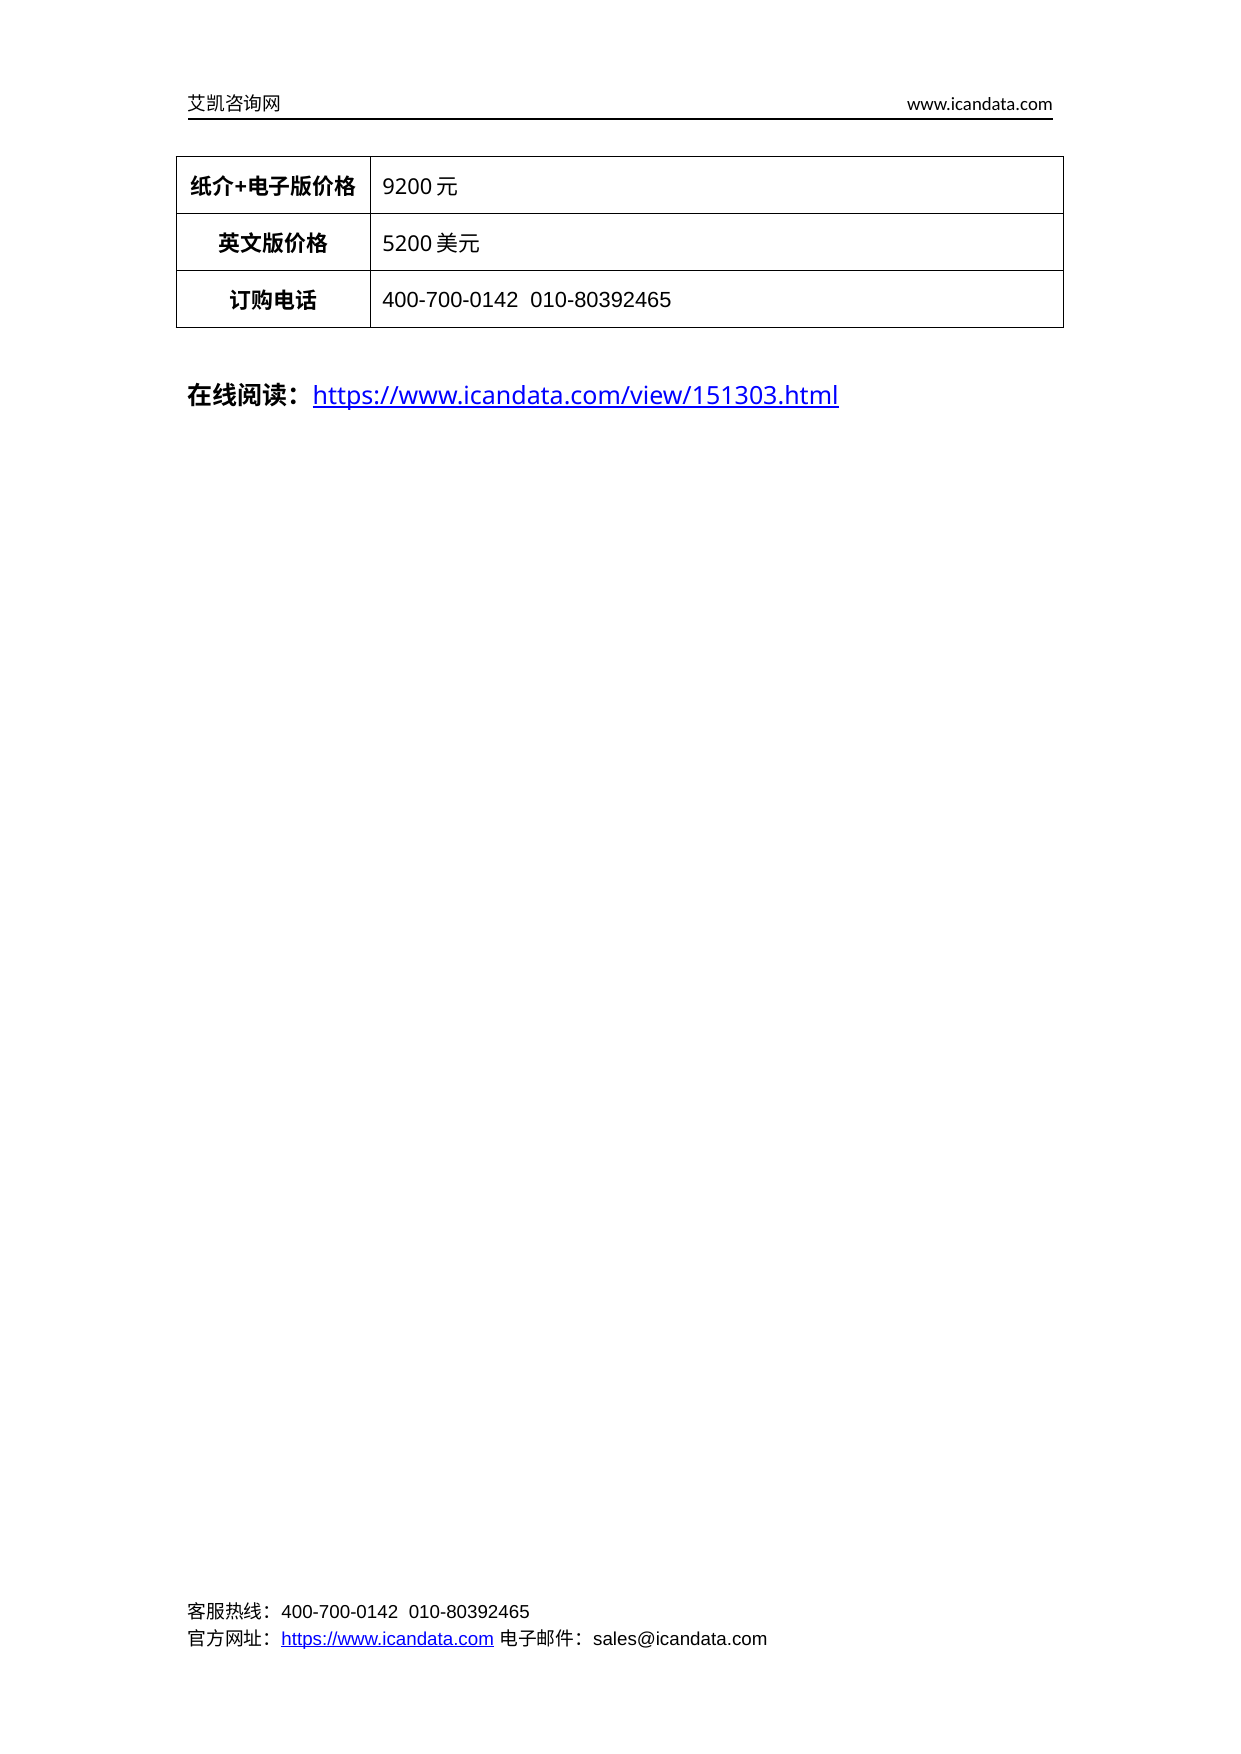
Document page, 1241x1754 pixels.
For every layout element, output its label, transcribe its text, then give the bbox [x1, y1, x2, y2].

text 在线阅读：https://www.icandata.com/view/151303.html [187, 361, 1053, 426]
table_cell 5200美元 [371, 214, 1063, 270]
table_cell 纸介+电子版价格 [177, 157, 370, 213]
table_cell 订购电话 [177, 271, 370, 327]
table_cell 400-700-0142 010-80392465 [371, 271, 1063, 327]
table_cell 9200元 [371, 157, 1063, 213]
table_cell 英文版价格 [177, 214, 370, 270]
